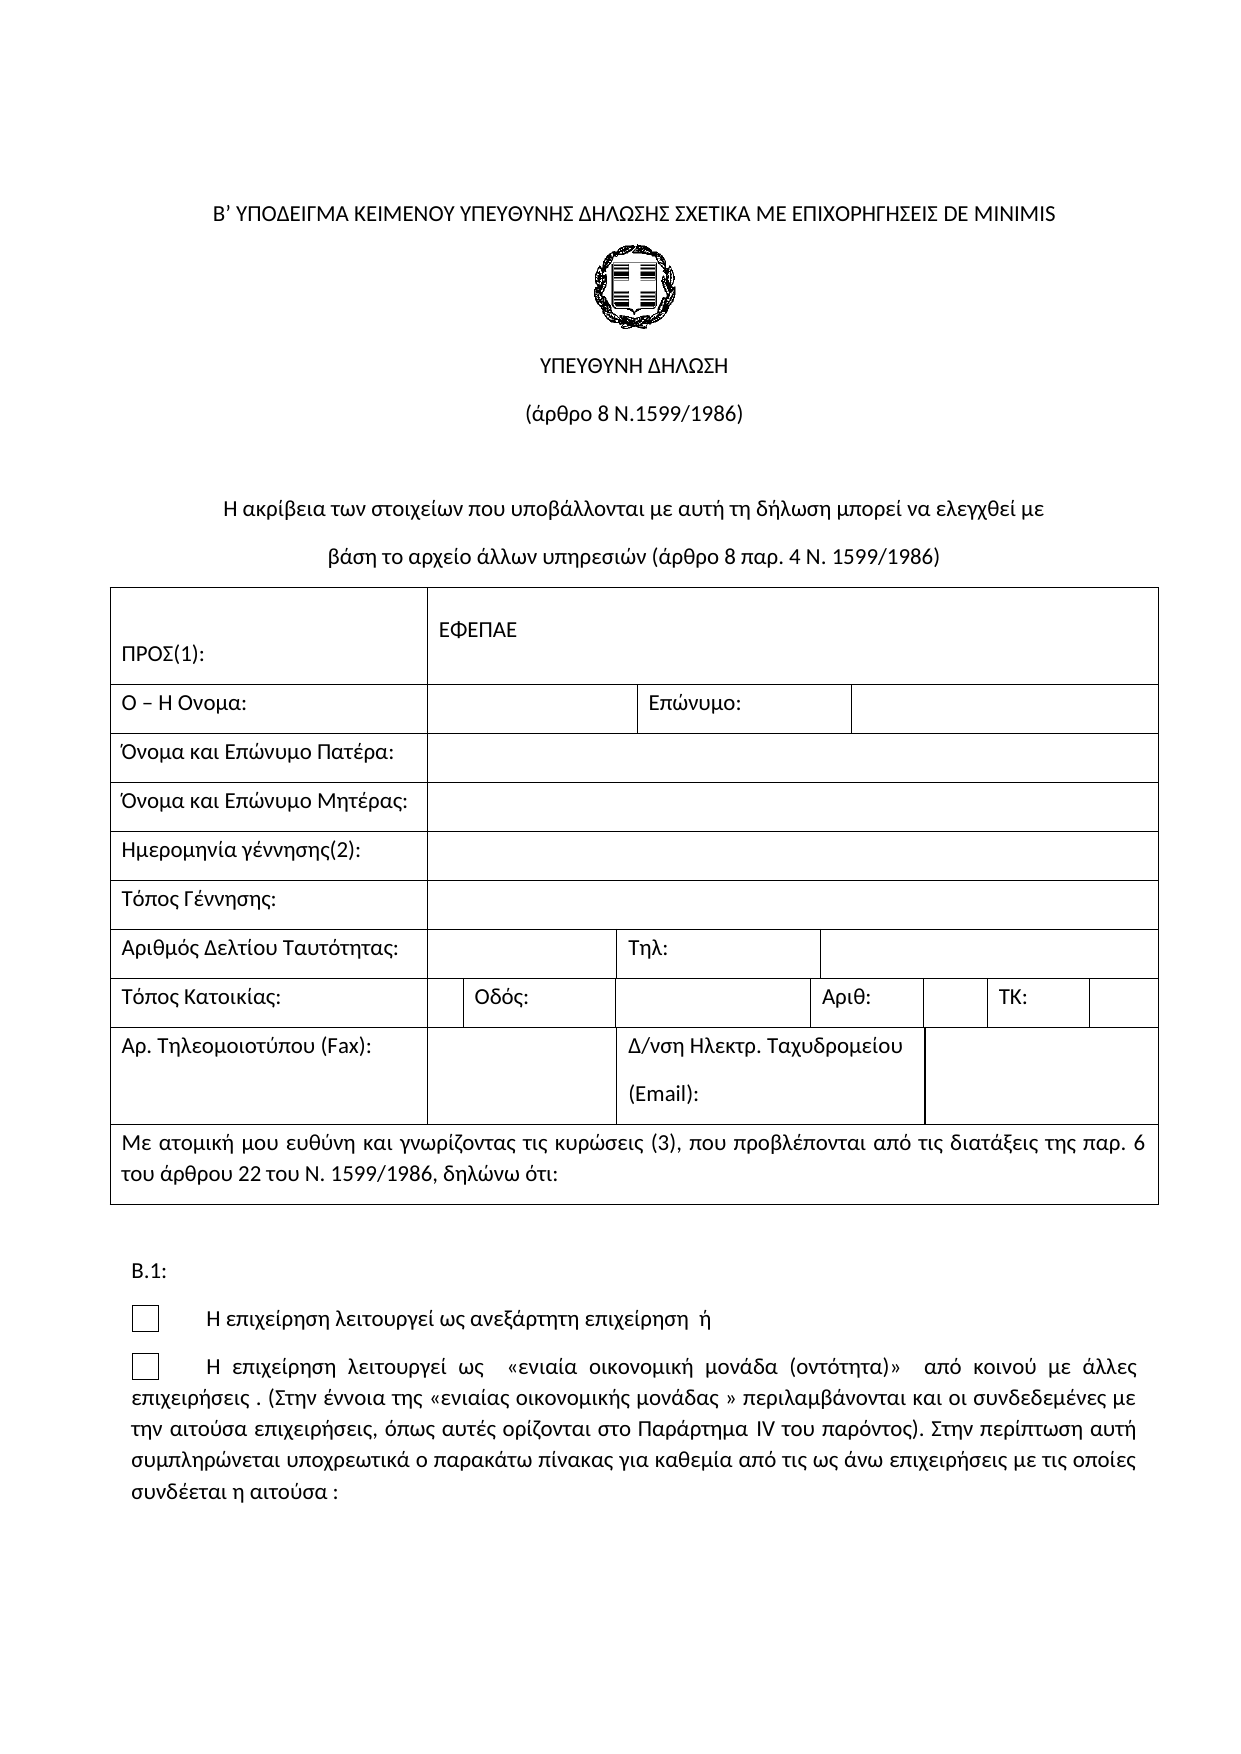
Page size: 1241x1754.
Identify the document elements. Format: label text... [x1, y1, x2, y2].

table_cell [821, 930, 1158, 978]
text βάση το αρχείο άλλων υπηρεσιών (άρθρο 8 παρ. 4 Ν. 1599/1986) [131, 539, 1137, 571]
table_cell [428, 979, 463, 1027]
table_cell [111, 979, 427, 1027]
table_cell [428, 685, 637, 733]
text Η ακρίβεια των στοιχείων που υποβάλλονται με αυτή τη δήλωση μπορεί να ελεγχθεί με [131, 491, 1137, 523]
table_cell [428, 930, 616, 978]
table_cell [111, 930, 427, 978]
text ΥΠΕΥΘΥΝΗ ΔΗΛΩΣΗ [131, 348, 1137, 379]
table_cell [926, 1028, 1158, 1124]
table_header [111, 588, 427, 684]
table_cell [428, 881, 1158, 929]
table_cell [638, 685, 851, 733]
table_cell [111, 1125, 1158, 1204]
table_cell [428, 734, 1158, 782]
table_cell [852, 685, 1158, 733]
picture [591, 243, 678, 331]
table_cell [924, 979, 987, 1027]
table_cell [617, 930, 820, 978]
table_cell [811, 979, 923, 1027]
text B’ ΥΠΟΔΕΙΓΜΑ ΚΕΙΜΕΝΟΥ ΥΠΕΥΘΥΝΗΣ ΔΗΛΩΣΗΣ ΣΧΕΤΙΚΑ ΜΕ ΕΠΙΧΟΡΗΓΗΣΕΙΣ DE MINIMIS [131, 196, 1137, 227]
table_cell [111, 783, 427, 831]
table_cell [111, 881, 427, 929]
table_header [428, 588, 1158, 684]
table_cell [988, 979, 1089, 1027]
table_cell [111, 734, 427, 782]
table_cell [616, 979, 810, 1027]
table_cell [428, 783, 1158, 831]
text Η επιχείρηση λειτουργεί ως ανεξάρτητη επιχείρηση ή [131, 1301, 1137, 1332]
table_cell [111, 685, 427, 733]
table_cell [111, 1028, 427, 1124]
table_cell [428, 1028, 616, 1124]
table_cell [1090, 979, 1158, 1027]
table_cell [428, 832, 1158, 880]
text Β.1: [131, 1253, 1137, 1284]
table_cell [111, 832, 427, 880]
text (άρθρο 8 Ν.1599/1986) [131, 396, 1137, 427]
text Η επιχείρηση λειτουργεί ως «ενιαία οικονομική μονάδα (οντότητα)» από κοινού με άλλες επιχειρήσεις . (Στην έννοια της «ενιαίας οικονομικής μονάδας » περιλαμβάνονται και οι συνδεδεμένες με την αιτούσα επιχειρήσεις, όπως αυτές ορίζονται στο Παράρτημα IV του παρόντος). Στην περίπτωση αυτή συμπληρώνεται υποχρεωτικά ο παρακάτω πίνακας για καθεμία από τις ως άνω επιχειρήσεις με τις οποίες συνδέεται η αιτούσα : [131, 1349, 1137, 1505]
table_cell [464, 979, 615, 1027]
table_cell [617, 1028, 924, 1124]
